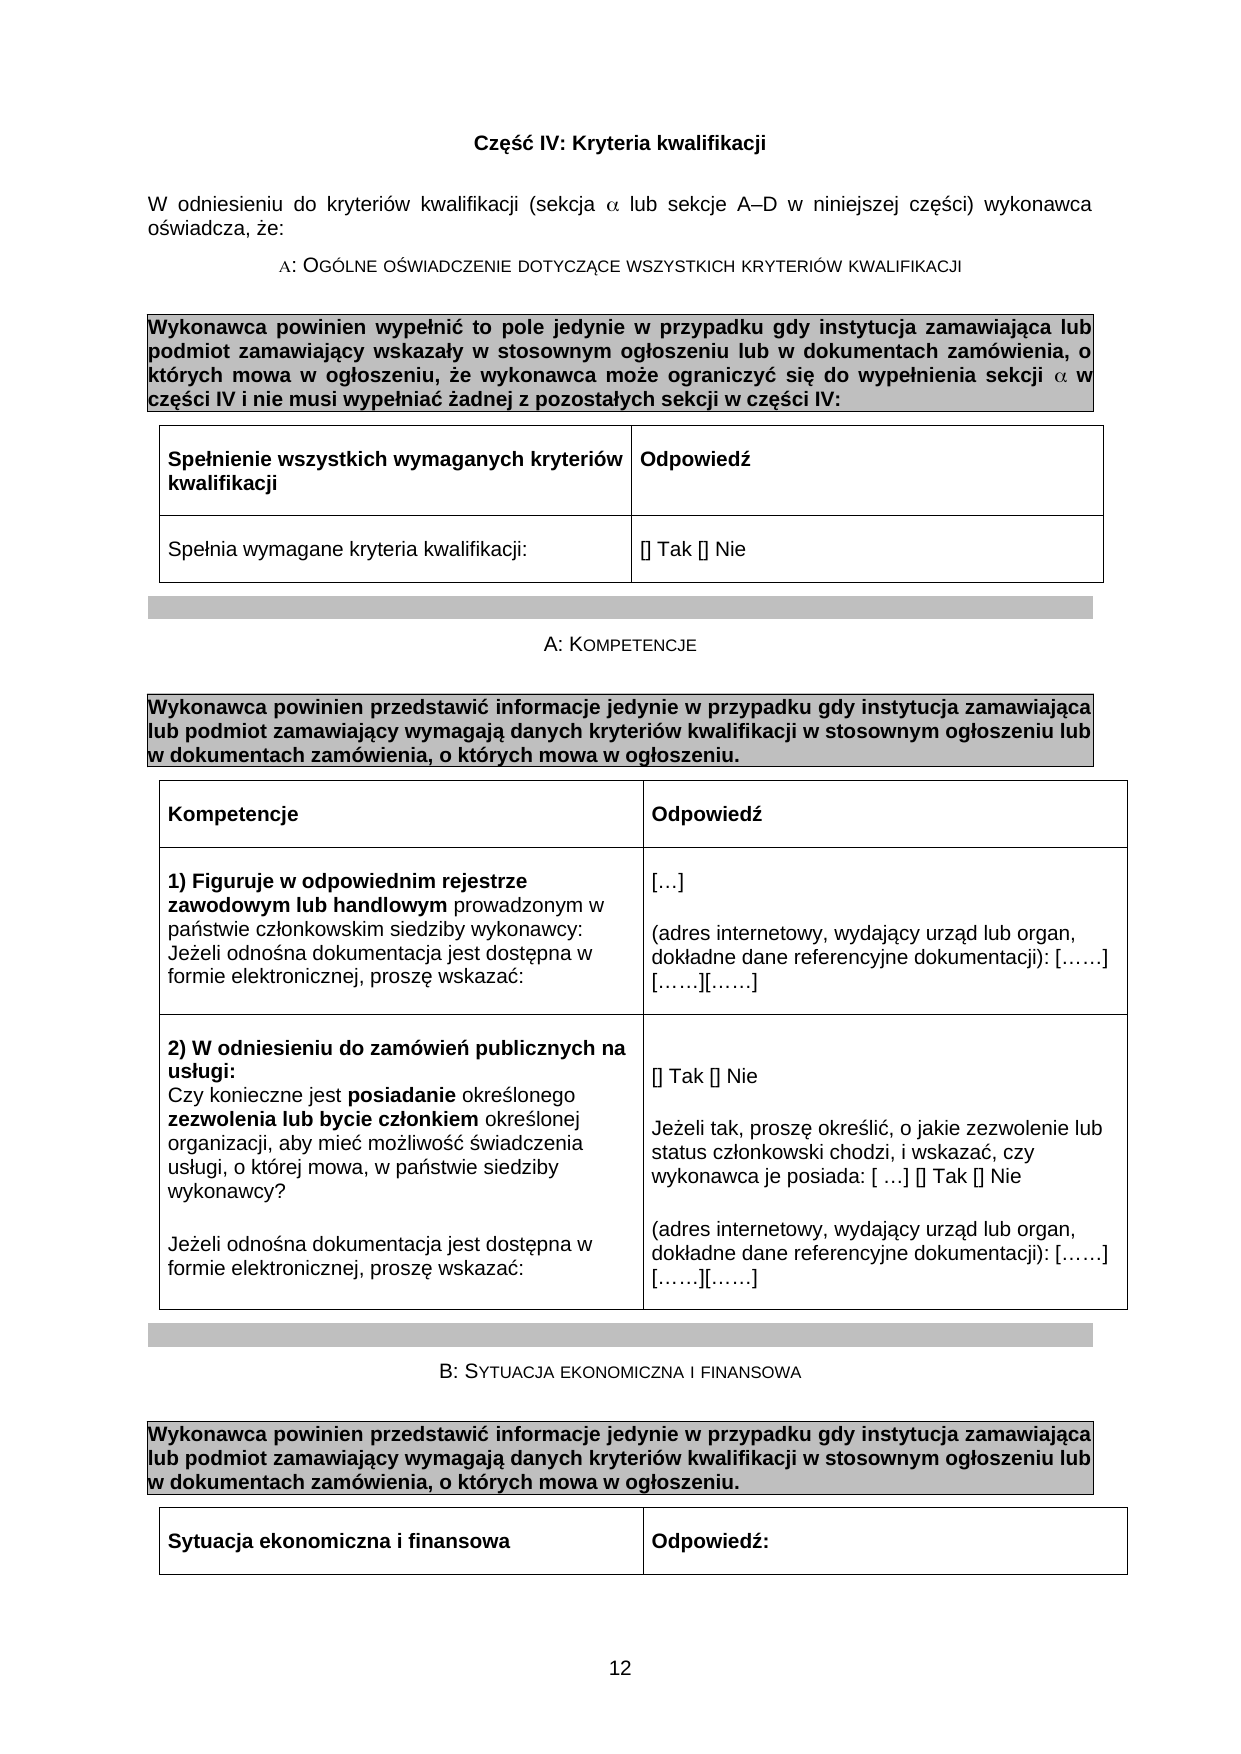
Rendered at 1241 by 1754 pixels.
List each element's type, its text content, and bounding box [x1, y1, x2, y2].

text Wykonawca powinien przedstawić informacje jedynie w przypadku gdy instytucja zamawiająca lub podmiot zamawiający wymagają danych kryteriów kwalifikacji w stosownym ogłoszeniu lub w dokumentach zamówienia, o których mowa w ogłoszeniu. [148, 695, 1093, 766]
table_header Kompetencje [160, 781, 643, 847]
table_header Odpowiedź: [644, 1508, 1127, 1574]
table_cell [] Tak [] Nie Jeżeli tak, proszę określić, o jakie zezwolenie lub status członkowski chodzi, i wskazać, czy wykonawca je posiada: [ …] [] Tak [] Nie (adres internetowy, wydający urząd lub organ, dokładne dane referencyjne dokumentacji): [……][……][……] [644, 1015, 1127, 1309]
title A: Kompetencje [148, 632, 1093, 656]
title B: Sytuacja ekonomiczna i finansowa [148, 1359, 1093, 1383]
table_header Odpowiedź [632, 426, 1103, 515]
table_header Odpowiedź [644, 781, 1127, 847]
title a: Ogólne oświadczenie dotyczące wszystkich kryteriów kwalifikacji [148, 253, 1093, 277]
text W odniesieniu do kryteriów kwalifikacji (sekcja a lub sekcje A–D w niniejszej części) wykonawca oświadcza, że: [148, 192, 1093, 240]
text Wykonawca powinien wypełnić to pole jedynie w przypadku gdy instytucja zamawiająca lub podmiot zamawiający wskazały w stosownym ogłoszeniu lub w dokumentach zamówienia, o których mowa w ogłoszeniu, że wykonawca może ograniczyć się do wypełnienia sekcji a w części IV i nie musi wypełniać żadnej z pozostałych sekcji w części IV: [148, 315, 1093, 411]
title Część IV: Kryteria kwalifikacji [148, 131, 1093, 154]
text Wykonawca powinien przedstawić informacje jedynie w przypadku gdy instytucja zamawiająca lub podmiot zamawiający wymagają danych kryteriów kwalifikacji w stosownym ogłoszeniu lub w dokumentach zamówienia, o których mowa w ogłoszeniu. [148, 1422, 1093, 1494]
table_header Sytuacja ekonomiczna i finansowa [160, 1508, 643, 1574]
table_cell […] (adres internetowy, wydający urząd lub organ, dokładne dane referencyjne dokumentacji): [……][……][……] [644, 848, 1127, 1013]
table_header Spełnienie wszystkich wymaganych kryteriów kwalifikacji [160, 426, 631, 515]
table_cell 2) W odniesieniu do zamówień publicznych na usługi: Czy konieczne jest posiadanie określonego zezwolenia lub bycie członkiem określonej organizacji, aby mieć możliwość świadczenia usługi, o której mowa, w państwie siedziby wykonawcy? Jeżeli odnośna dokumentacja jest dostępna w formie elektronicznej, proszę wskazać: [160, 1015, 643, 1309]
table_cell [] Tak [] Nie [632, 516, 1103, 582]
table_cell Spełnia wymagane kryteria kwalifikacji: [160, 516, 631, 582]
table_cell 1) Figuruje w odpowiednim rejestrze zawodowym lub handlowym prowadzonym w państwie członkowskim siedziby wykonawcy: Jeżeli odnośna dokumentacja jest dostępna w formie elektronicznej, proszę wskazać: [160, 848, 643, 1013]
